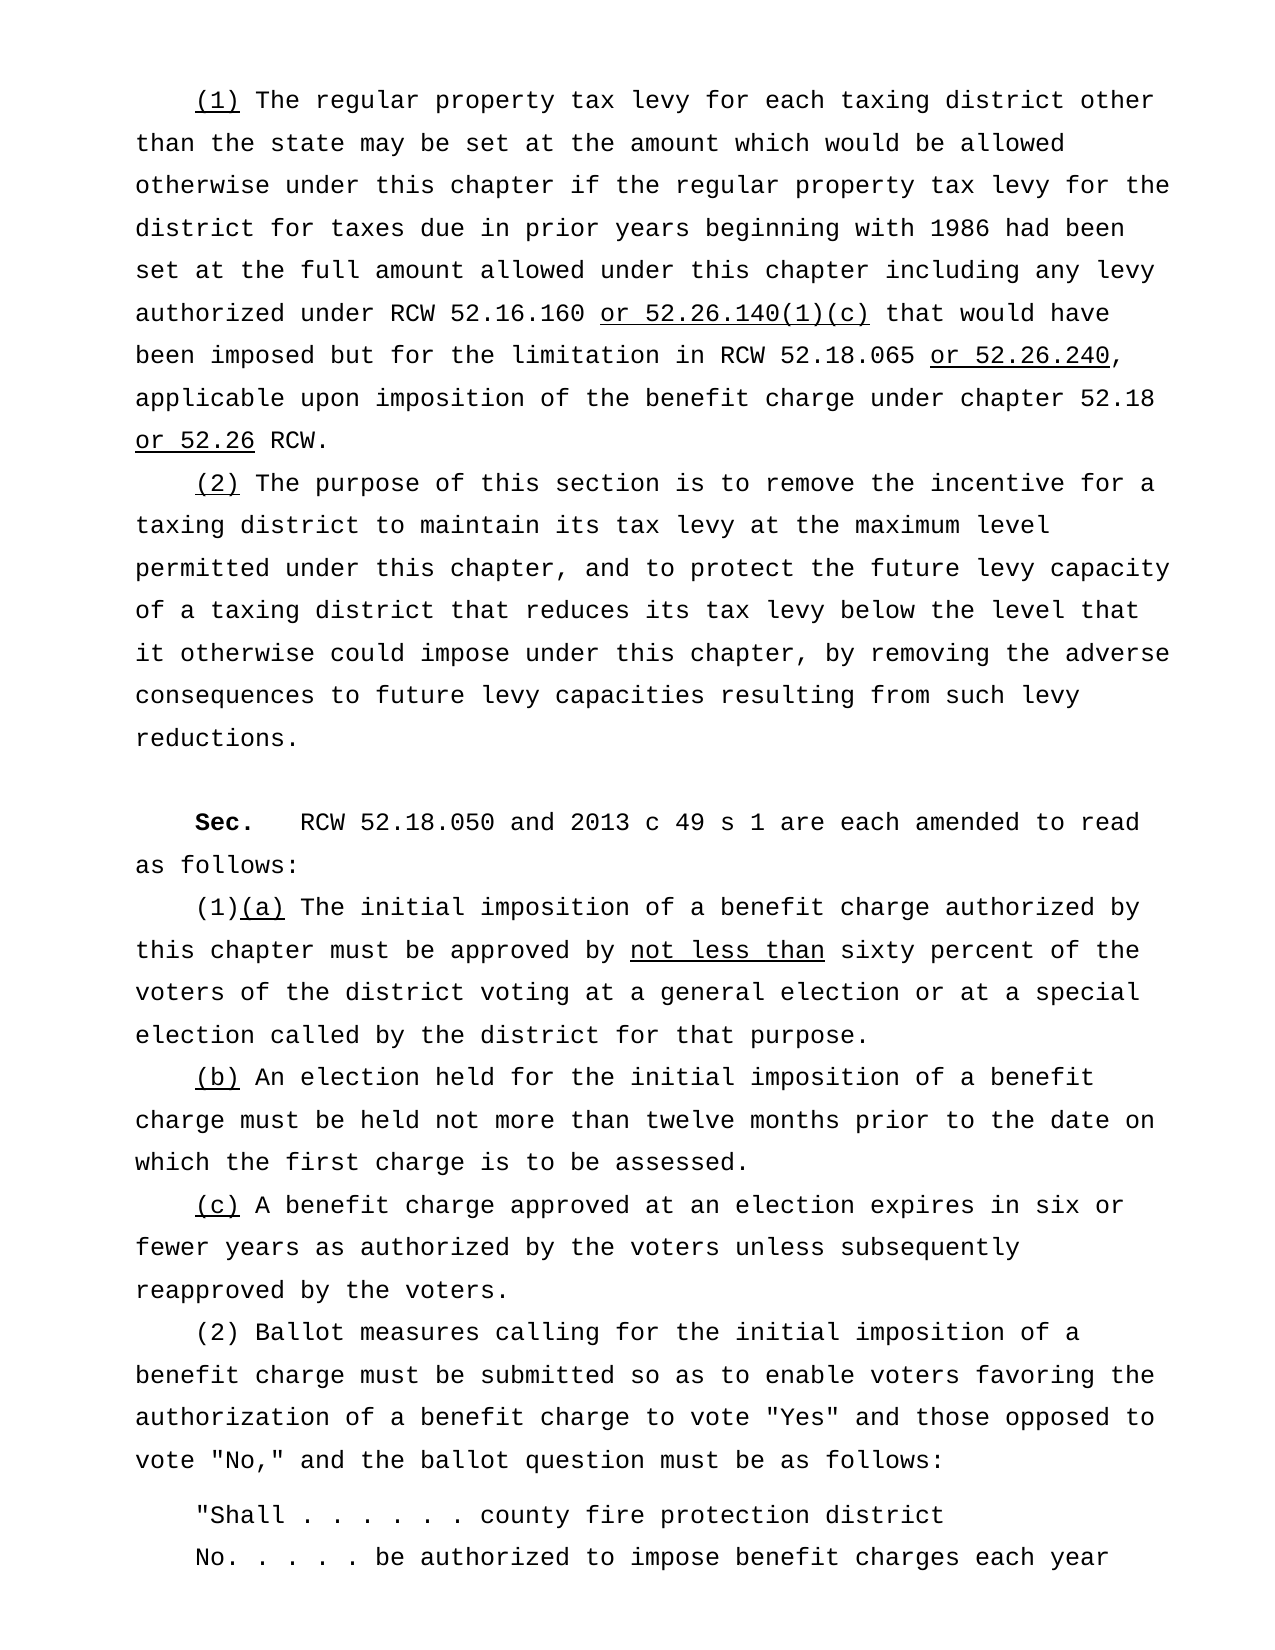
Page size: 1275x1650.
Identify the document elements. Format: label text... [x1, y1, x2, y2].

text (1) The regular property tax levy for each taxing district other than the state may be set at the amount which would be allowed otherwise under this chapter if the regular property tax levy for the district for taxes due in prior years beginning with 1986 had been set at the full amount allowed under this chapter including any levy authorized under RCW 52.16.160 or 52.26.140(1)(c) that would have been imposed but for the limitation in RCW 52.18.065 or 52.26.240, applicable upon imposition of the benefit charge under chapter 52.18 or 52.26 RCW. [135, 75, 1170, 457]
text (2) The purpose of this section is to remove the incentive for a taxing district to maintain its tax levy at the maximum level permitted under this chapter, and to protect the future levy capacity of a taxing district that reduces its tax levy below the level that it otherwise could impose under this chapter, by removing the adverse consequences to future levy capacities resulting from such levy reductions. [135, 457, 1170, 755]
text (c) A benefit charge approved at an election expires in six or fewer years as authorized by the voters unless subsequently reapproved by the voters. [135, 1179, 1170, 1307]
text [195, 1489, 1110, 1574]
text Sec. RCW 52.18.050 and 2013 c 49 s 1 are each amended to read as follows: [135, 797, 1170, 882]
text (2) Ballot measures calling for the initial imposition of a benefit charge must be submitted so as to enable voters favoring the authorization of a benefit charge to vote "Yes" and those opposed to vote "No," and the ballot question must be as follows: [135, 1307, 1170, 1477]
text (1)(a) The initial imposition of a benefit charge authorized by this chapter must be approved by not less than sixty percent of the voters of the district voting at a general election or at a special election called by the district for that purpose. [135, 882, 1170, 1052]
text (b) An election held for the initial imposition of a benefit charge must be held not more than twelve months prior to the date on which the first charge is to be assessed. [135, 1052, 1170, 1179]
